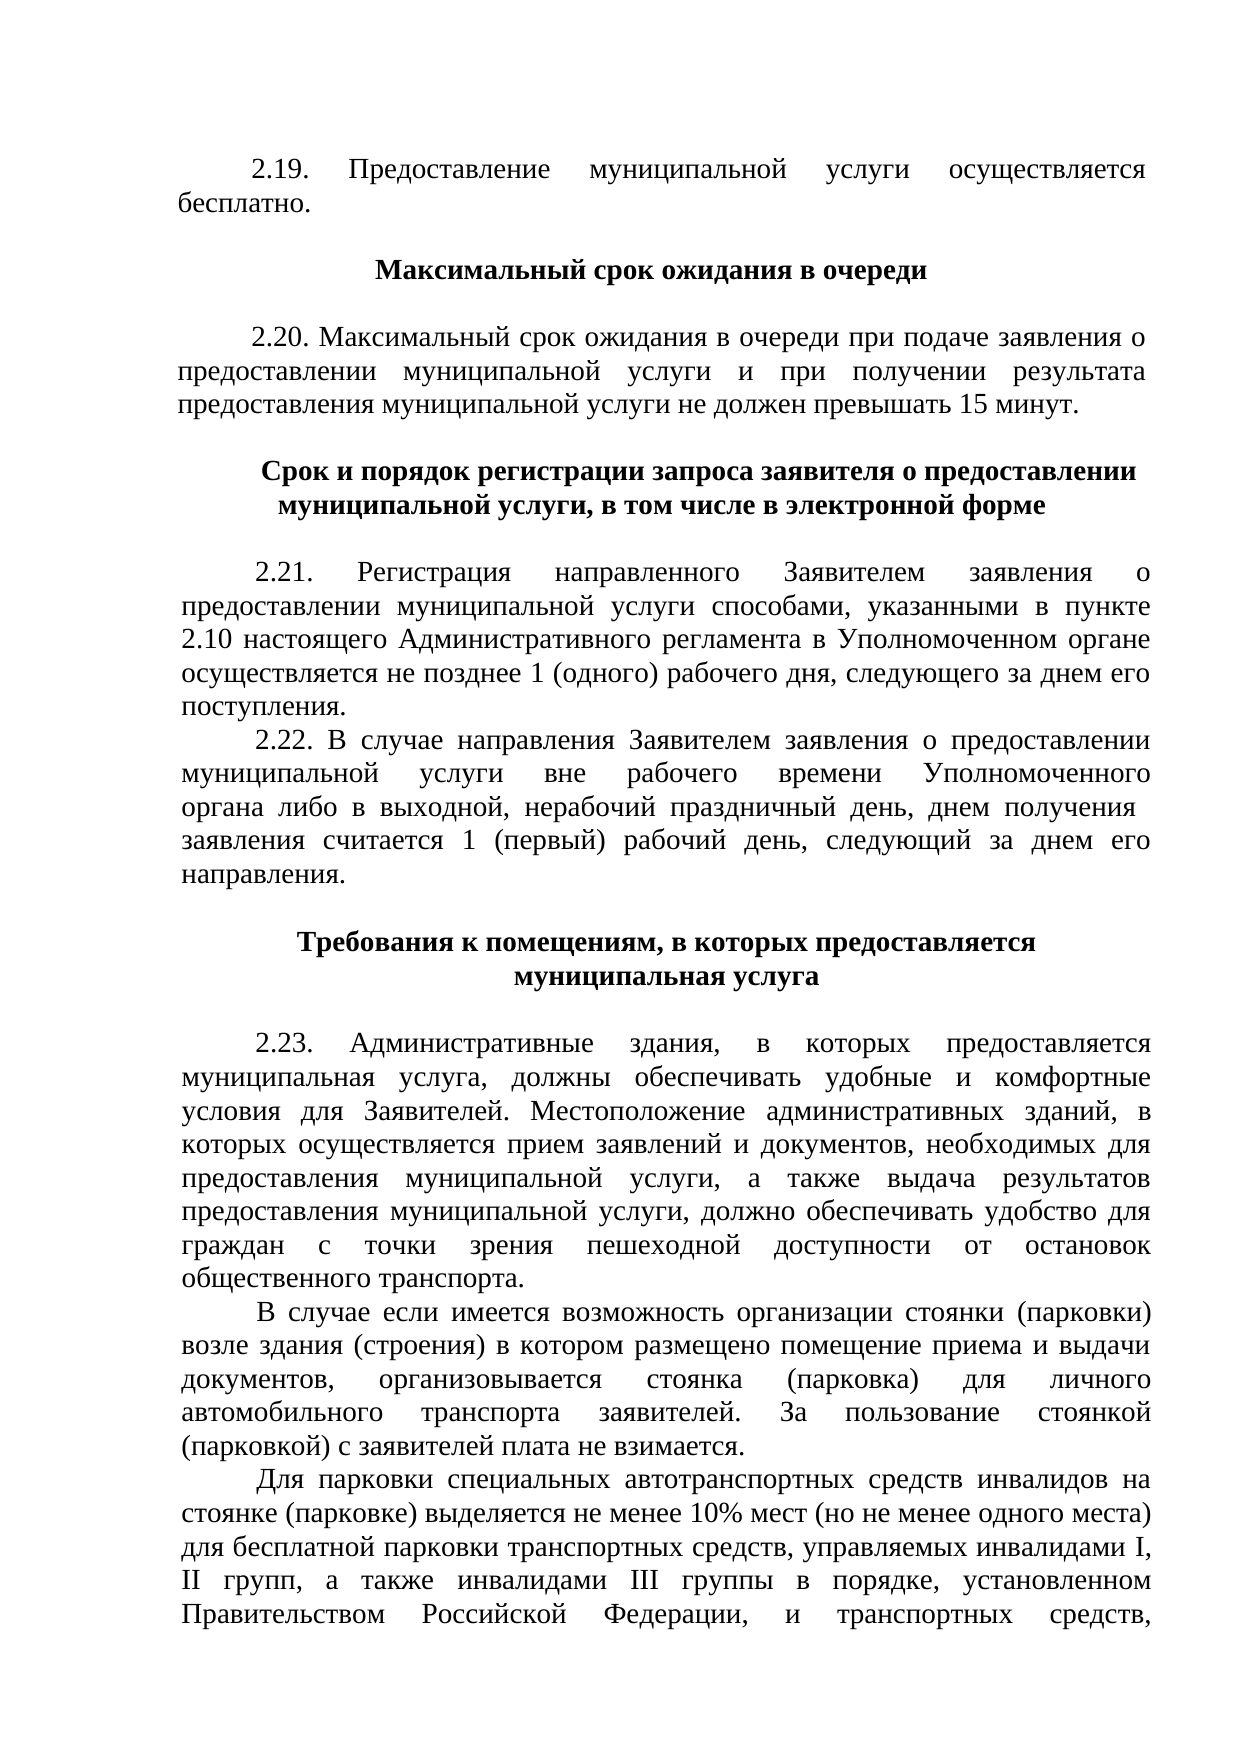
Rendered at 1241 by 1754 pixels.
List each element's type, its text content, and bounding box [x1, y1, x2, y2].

text 2.20. Максимальный срок ожидания в очереди при подаче заявления о предоставлении муниципальной услуги и при получении результата предоставления муниципальной услуги не должен превышать 15 минут. [177, 319, 1146, 420]
text муниципальная услуга [181, 958, 1152, 991]
subtitle Требования к помещениям, в которых предоставляется [181, 924, 1152, 958]
text 2.19. Предоставление муниципальной услуги осуществляется бесплатно. [177, 152, 1146, 219]
text Максимальный срок ожидания в очереди [177, 252, 1146, 286]
list 2.22. В случае направления Заявителем заявления о предоставлении муниципальной услуги вне рабочего времени Уполномоченного органа либо в выходной, нерабочий праздничный день, днем получения заявления считается 1 (первый) рабочий день, следующий за днем его направления. [181, 722, 1152, 889]
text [181, 1462, 1152, 1629]
text В случае если имеется возможность организации стоянки (парковки) возле здания (строения) в котором размещено помещение приема и выдачи документов, организовывается стоянка (парковка) для личного автомобильного транспорта заявителей. За пользование стоянкой (парковкой) с заявителей плата не взимается. [181, 1294, 1152, 1462]
list 2.21. Регистрация направленного Заявителем заявления о предоставлении муниципальной услуги способами, указанными в пункте 2.10 настоящего Административного регламента в Уполномоченном органе осуществляется не позднее 1 (одного) рабочего дня, следующего за днем его поступления. [181, 554, 1152, 722]
list 2.23. Административные здания, в которых предоставляется муниципальная услуга, должны обеспечивать удобные и комфортные условия для Заявителей. Местоположение административных зданий, в которых осуществляется прием заявлений и документов, необходимых для предоставления муниципальной услуги, а также выдача результатов предоставления муниципальной услуги, должно обеспечивать удобство для граждан с точки зрения пешеходной доступности от остановок общественного транспорта. [181, 1026, 1152, 1294]
text Срок и порядок регистрации запроса заявителя о предоставлении муниципальной услуги, в том числе в электронной форме [177, 453, 1146, 521]
